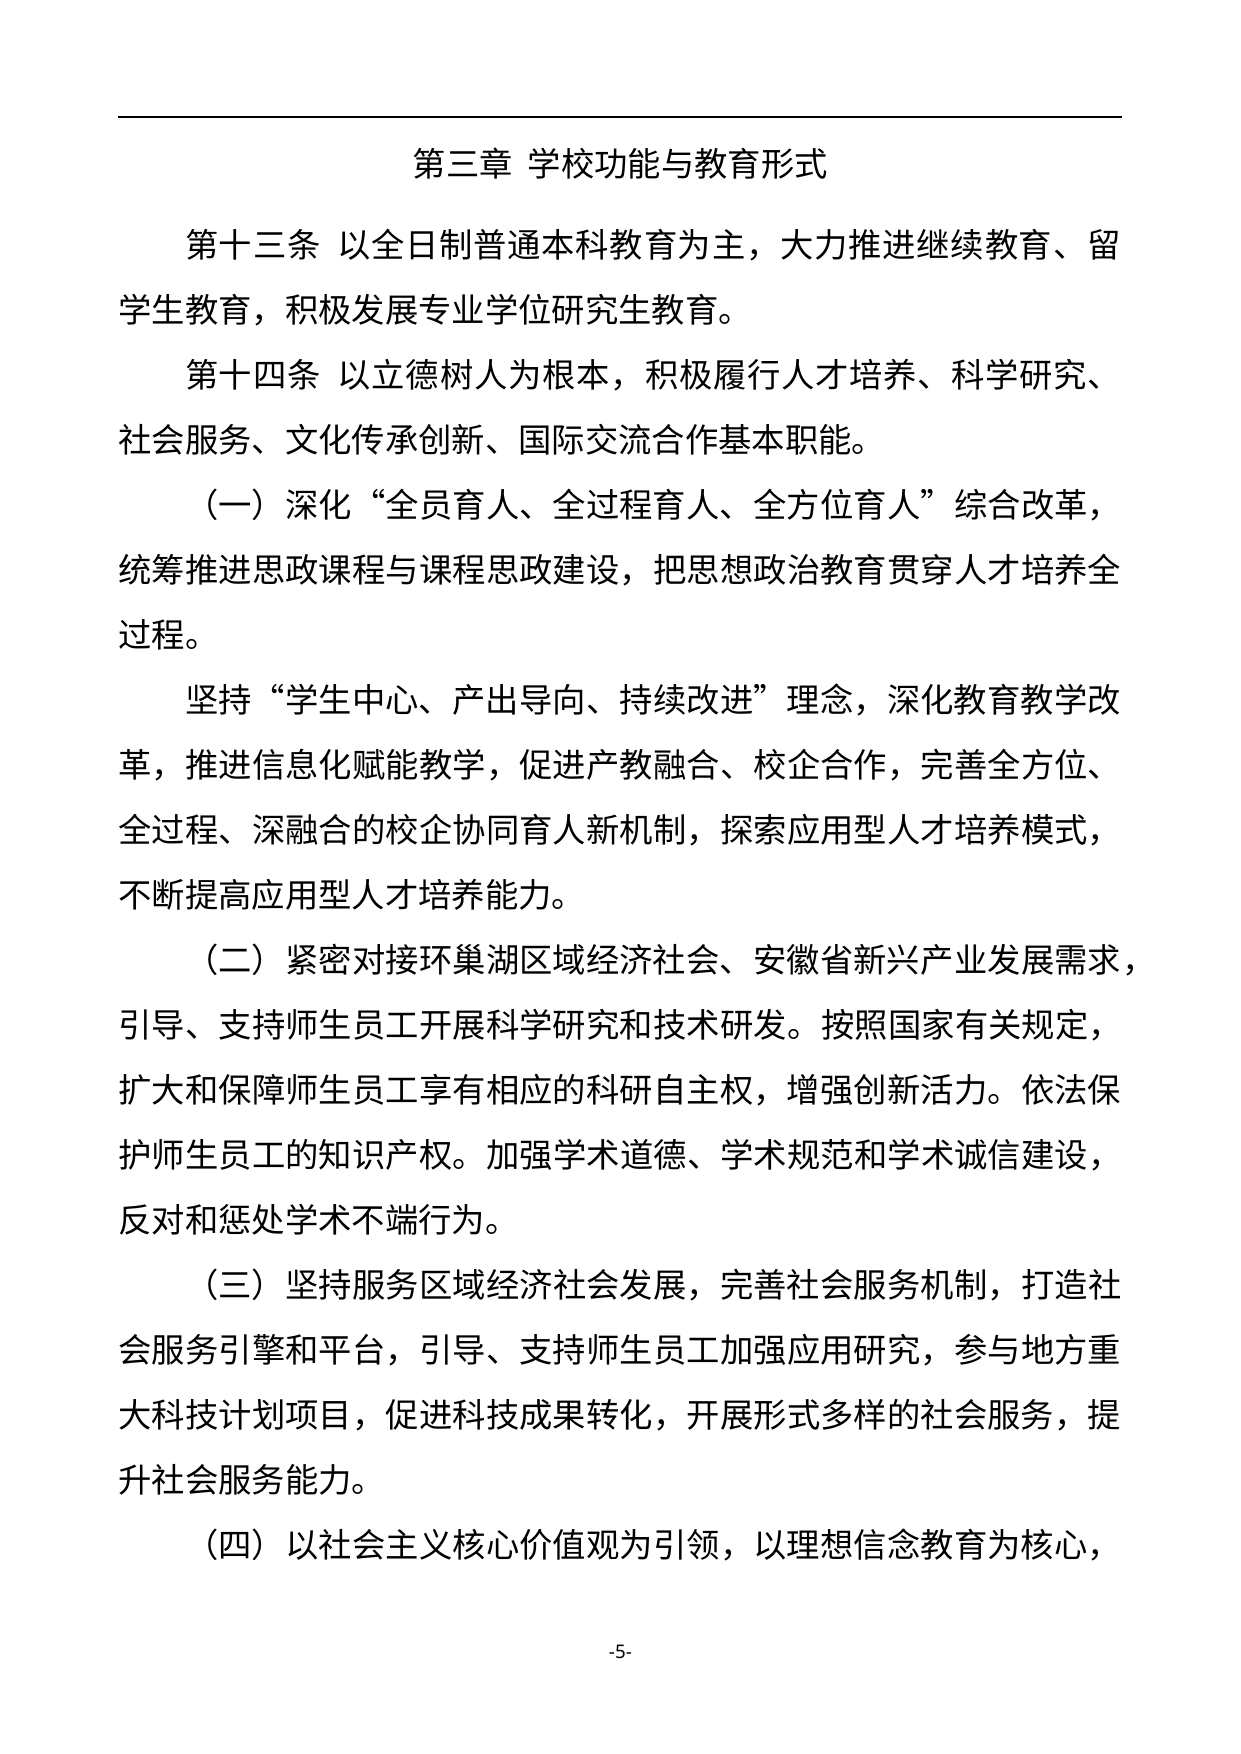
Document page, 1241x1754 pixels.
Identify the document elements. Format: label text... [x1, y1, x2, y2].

text 第三章 学校功能与教育形式 [118, 129, 1122, 194]
text 第十三条 以全日制普通本科教育为主，大力推进继续教育、留学生教育，积极发展专业学位研究生教育。 [118, 211, 1122, 341]
text 坚持“学生中心、产出导向、持续改进”理念，深化教育教学改革，推进信息化赋能教学，促进产教融合、校企合作，完善全方位、全过程、深融合的校企协同育人新机制，探索应用型人才培养模式，不断提高应用型人才培养能力。 [118, 666, 1122, 926]
text （一）深化“全员育人、全过程育人、全方位育人”综合改革，统筹推进思政课程与课程思政建设，把思想政治教育贯穿人才培养全过程。 [118, 471, 1122, 666]
text （二）紧密对接环巢湖区域经济社会、安徽省新兴产业发展需求，引导、支持师生员工开展科学研究和技术研发。按照国家有关规定，扩大和保障师生员工享有相应的科研自主权，增强创新活力。依法保护师生员工的知识产权。加强学术道德、学术规范和学术诚信建设，反对和惩处学术不端行为。 [118, 926, 1122, 1251]
text （三）坚持服务区域经济社会发展，完善社会服务机制，打造社会服务引擎和平台，引导、支持师生员工加强应用研究，参与地方重大科技计划项目，促进科技成果转化，开展形式多样的社会服务，提升社会服务能力。 [118, 1251, 1122, 1511]
text 第十四条 以立德树人为根本，积极履行人才培养、科学研究、社会服务、文化传承创新、国际交流合作基本职能。 [118, 341, 1122, 471]
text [118, 1511, 1122, 1576]
